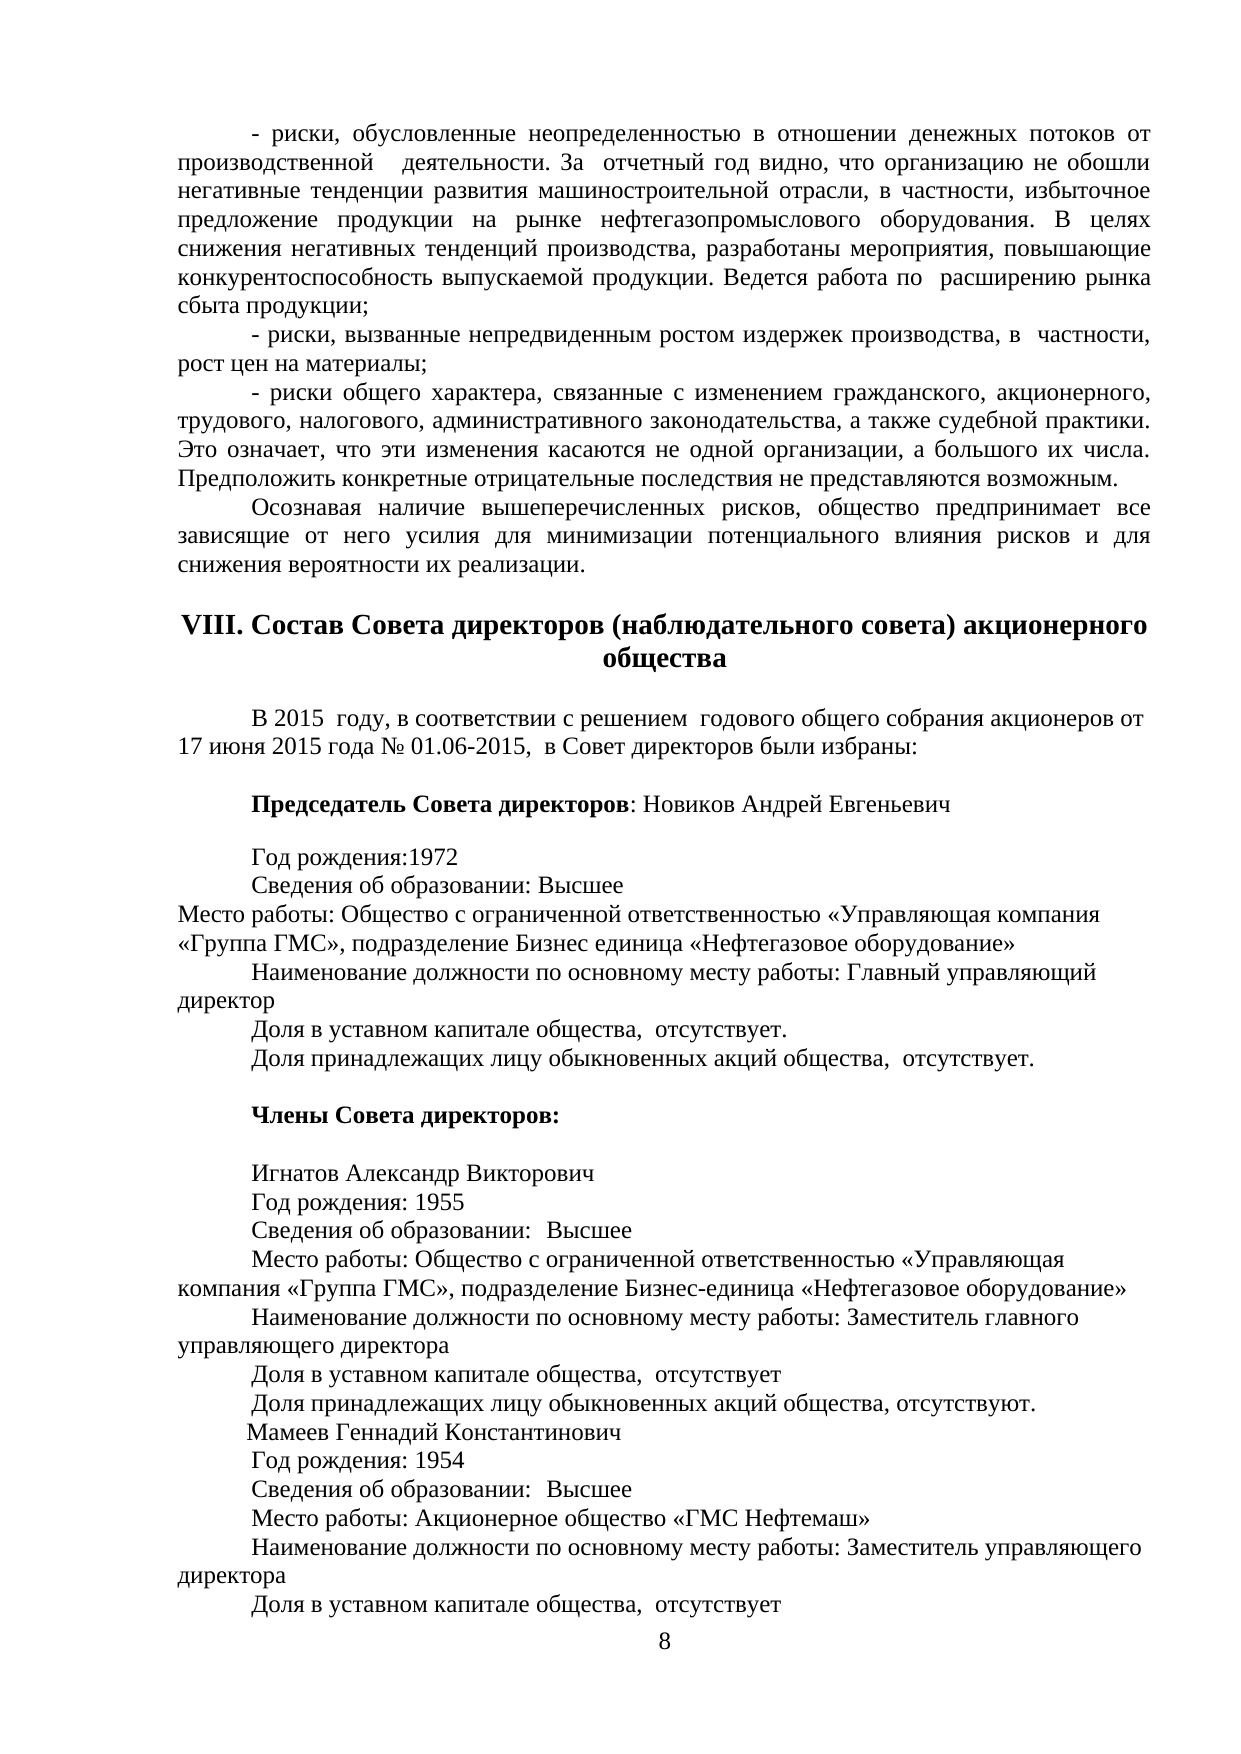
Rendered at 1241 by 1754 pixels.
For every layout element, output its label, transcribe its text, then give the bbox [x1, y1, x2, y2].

text - риски, обусловленные неопределенностью в отношении денежных потоков от производственной деятельности. За отчетный год видно, что организацию не обошли негативные тенденции развития машиностроительной отрасли, в частности, избыточное предложение продукции на рынке нефтегазопромыслового оборудования. В целях снижения негативных тенденций производства, разработаны мероприятия, повышающие конкурентоспособность выпускаемой продукции. Ведется работа по расширению рынка сбыта продукции; [177, 118, 1152, 319]
text В 2015 году, в соответствии с решением годового общего собрания акционеров от 17 июня 2015 года № 01.06-2015, в Совет директоров были избраны: [177, 703, 1152, 760]
text Год рождения:1972 [177, 842, 1152, 871]
text Год рождения: 1955 [177, 1187, 1152, 1216]
text Доля в уставном капитале общества, отсутствует [177, 1359, 1152, 1388]
text Председатель Совета директоров: Новиков Андрей Евгеньевич [177, 789, 1152, 818]
text Доля в уставном капитале общества, отсутствует [177, 1589, 1152, 1618]
text Члены Совета директоров: [177, 1101, 1152, 1129]
text Мамеев Геннадий Константинович [177, 1417, 1152, 1446]
text Доля принадлежащих лицу обыкновенных акций общества, отсутствуют. [177, 1388, 1152, 1417]
text Наименование должности по основному месту работы: Заместитель главного управляющего директора [177, 1302, 1152, 1359]
text - риски, вызванные непредвиденным ростом издержек производства, в частности, рост цен на материалы; [177, 319, 1152, 377]
text VIII. Cостав Совета директоров (наблюдательного совета) акционерного общества [177, 607, 1152, 674]
text Доля принадлежащих лицу обыкновенных акций общества, отсутствует. [177, 1043, 1152, 1072]
text - риски общего характера, связанные с изменением гражданского, акционерного, трудового, налогового, административного законодательства, а также судебной практики. Это означает, что эти изменения касаются не одной организации, а большого их числа. Предположить конкретные отрицательные последствия не представляются возможным. [177, 377, 1152, 492]
text Место работы: Общество с ограниченной ответственностью «Управляющая компания «Группа ГМС», подразделение Бизнес-единица «Нефтегазовое оборудование» [177, 1244, 1152, 1302]
text Осознавая наличие вышеперечисленных рисков, общество предпринимает все зависящие от него усилия для минимизации потенциального влияния рисков и для снижения вероятности их реализации. [177, 492, 1152, 578]
text Наименование должности по основному месту работы: Главный управляющий директор [177, 957, 1152, 1014]
text Место работы: Общество с ограниченной ответственностью «Управляющая компания «Группа ГМС», подразделение Бизнес единица «Нефтегазовое оборудование» [177, 899, 1152, 957]
text Доля в уставном капитале общества, отсутствует. [177, 1014, 1152, 1043]
text Игнатов Александр Викторович [177, 1158, 1152, 1187]
text Сведения об образовании: Высшее [177, 1216, 1152, 1244]
text Место работы: Акционерное общество «ГМС Нефтемаш» [177, 1503, 1152, 1532]
text Год рождения: 1954 [177, 1446, 1152, 1474]
text Сведения об образовании: Высшее [177, 1474, 1152, 1503]
text Сведения об образовании: Высшее [177, 871, 1152, 899]
text Наименование должности по основному месту работы: Заместитель управляющего директора [177, 1532, 1152, 1589]
